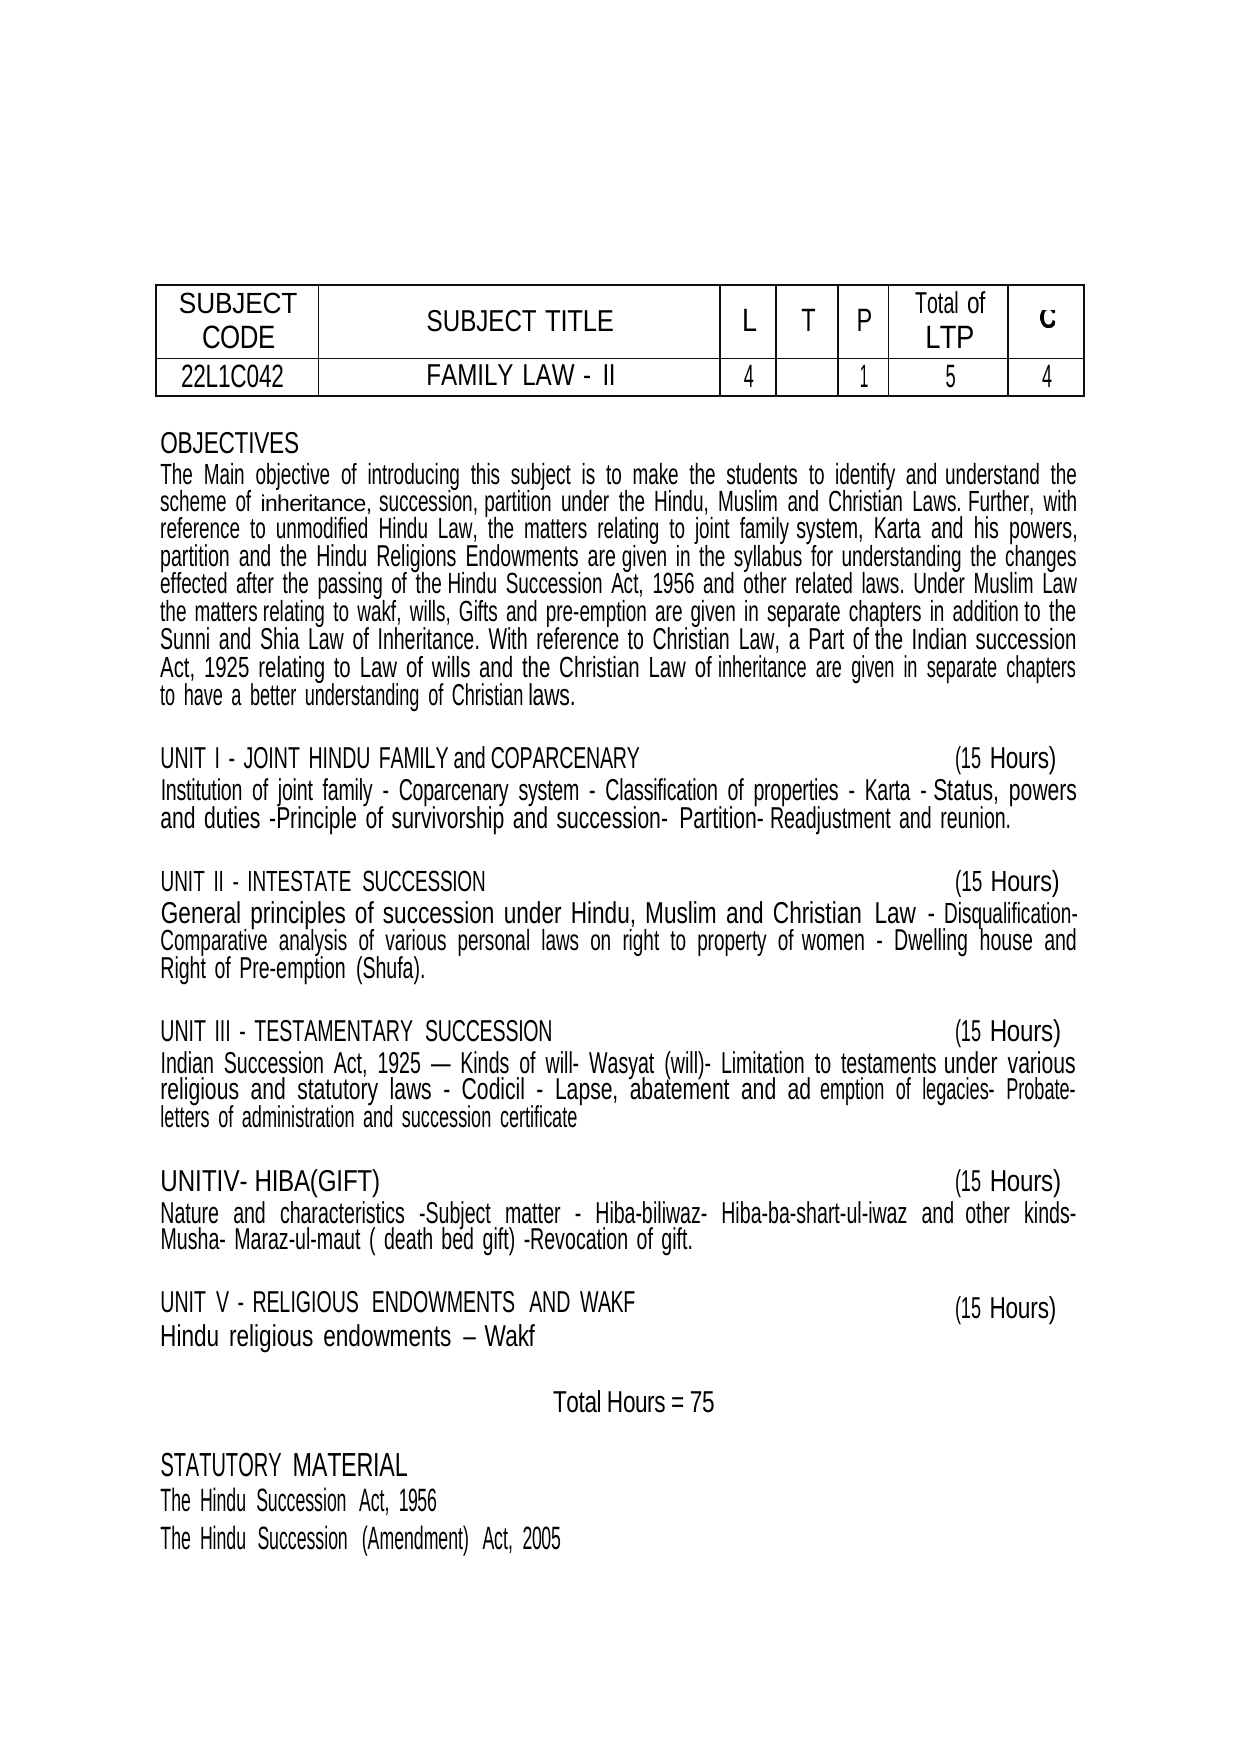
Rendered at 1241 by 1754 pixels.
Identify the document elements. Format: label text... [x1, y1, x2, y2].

picture [1040, 310, 1056, 328]
text The Hindu Succession Act, 1956 [160, 1484, 718, 1518]
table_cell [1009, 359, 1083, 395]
text UNIT I - JOINT HINDU FAMILY and COPARCENARY (15 Hours) [160, 738, 1153, 776]
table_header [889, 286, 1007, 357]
text Hindu religious endowments – Wakf [160, 1320, 718, 1353]
text Nature and characteristics -Subject matter - Hiba-biliwaz- Hiba-ba-shart-ul-iwaz and other kinds-Musha- Maraz-ul-maut ( death bed gift) -Revocation of gift. [160, 1201, 1076, 1256]
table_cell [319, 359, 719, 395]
subtitle OBJECTIVES [160, 422, 1153, 461]
text Institution of joint family - Coparcenary system - Classification of properties - Karta - Status, powers and duties -Principle of survivorship and succession- Partition- Readjustment and reunion. [160, 779, 1078, 834]
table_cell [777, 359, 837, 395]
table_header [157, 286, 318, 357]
text (15 Hours) [955, 1290, 1153, 1325]
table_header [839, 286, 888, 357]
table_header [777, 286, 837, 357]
text The Main objective of introducing this subject is to make the students to identify and understand the scheme of inheritance, succession, partition under the Hindu, Muslim and Christian Laws. Further, with reference to unmodified Hindu Law, the matters relating to joint family system, Karta and his powers, partition and the Hindu Religions Endowments are given in the syllabus for understanding the changes effected after the passing of the Hindu Succession Act, 1956 and other related laws. Under Muslim Law the matters relating to wakf, wills, Gifts and pre-emption are given in separate chapters in addition to the Sunni and Shia Law of Inheritance. With reference to Christian Law, a Part of the Indian succession Act, 1925 relating to Law of wills and the Christian Law of inheritance are given in separate chapters to have a better understanding of Christian laws. [160, 463, 1077, 711]
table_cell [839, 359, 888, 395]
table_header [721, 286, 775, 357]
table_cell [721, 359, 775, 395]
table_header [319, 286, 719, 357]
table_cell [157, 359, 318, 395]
text UNIT III - TESTAMENTARY SUCCESSION (15 Hours) [160, 1011, 1153, 1049]
subtitle STATUTORY MATERIAL [160, 1443, 718, 1484]
text UNIT II - INTESTATE SUCCESSION (15 Hours) [160, 862, 1153, 899]
text UNITIV- HIBA(GIFT) (15 Hours) [160, 1160, 1153, 1199]
text The Hindu Succession (Amendment) Act, 2005 [160, 1518, 718, 1557]
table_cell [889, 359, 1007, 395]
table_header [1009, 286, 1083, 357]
text Total Hours = 75 [160, 1386, 822, 1419]
subtitle UNIT V - RELIGIOUS ENDOWMENTS AND WAKF [160, 1279, 718, 1320]
text Indian Succession Act, 1925 — Kinds of will- Wasyat (will)- Limitation to testaments under various religious and statutory laws - Codicil - Lapse, abatement and ad emption of legacies- Probate- letters of administration and succession certificate [160, 1052, 1077, 1133]
text General principles of succession under Hindu, Muslim and Christian Law - Disqualification- Comparative analysis of various personal laws on right to property of women - Dwelling house and Right of Pre-emption (Shufa). [160, 901, 1078, 984]
